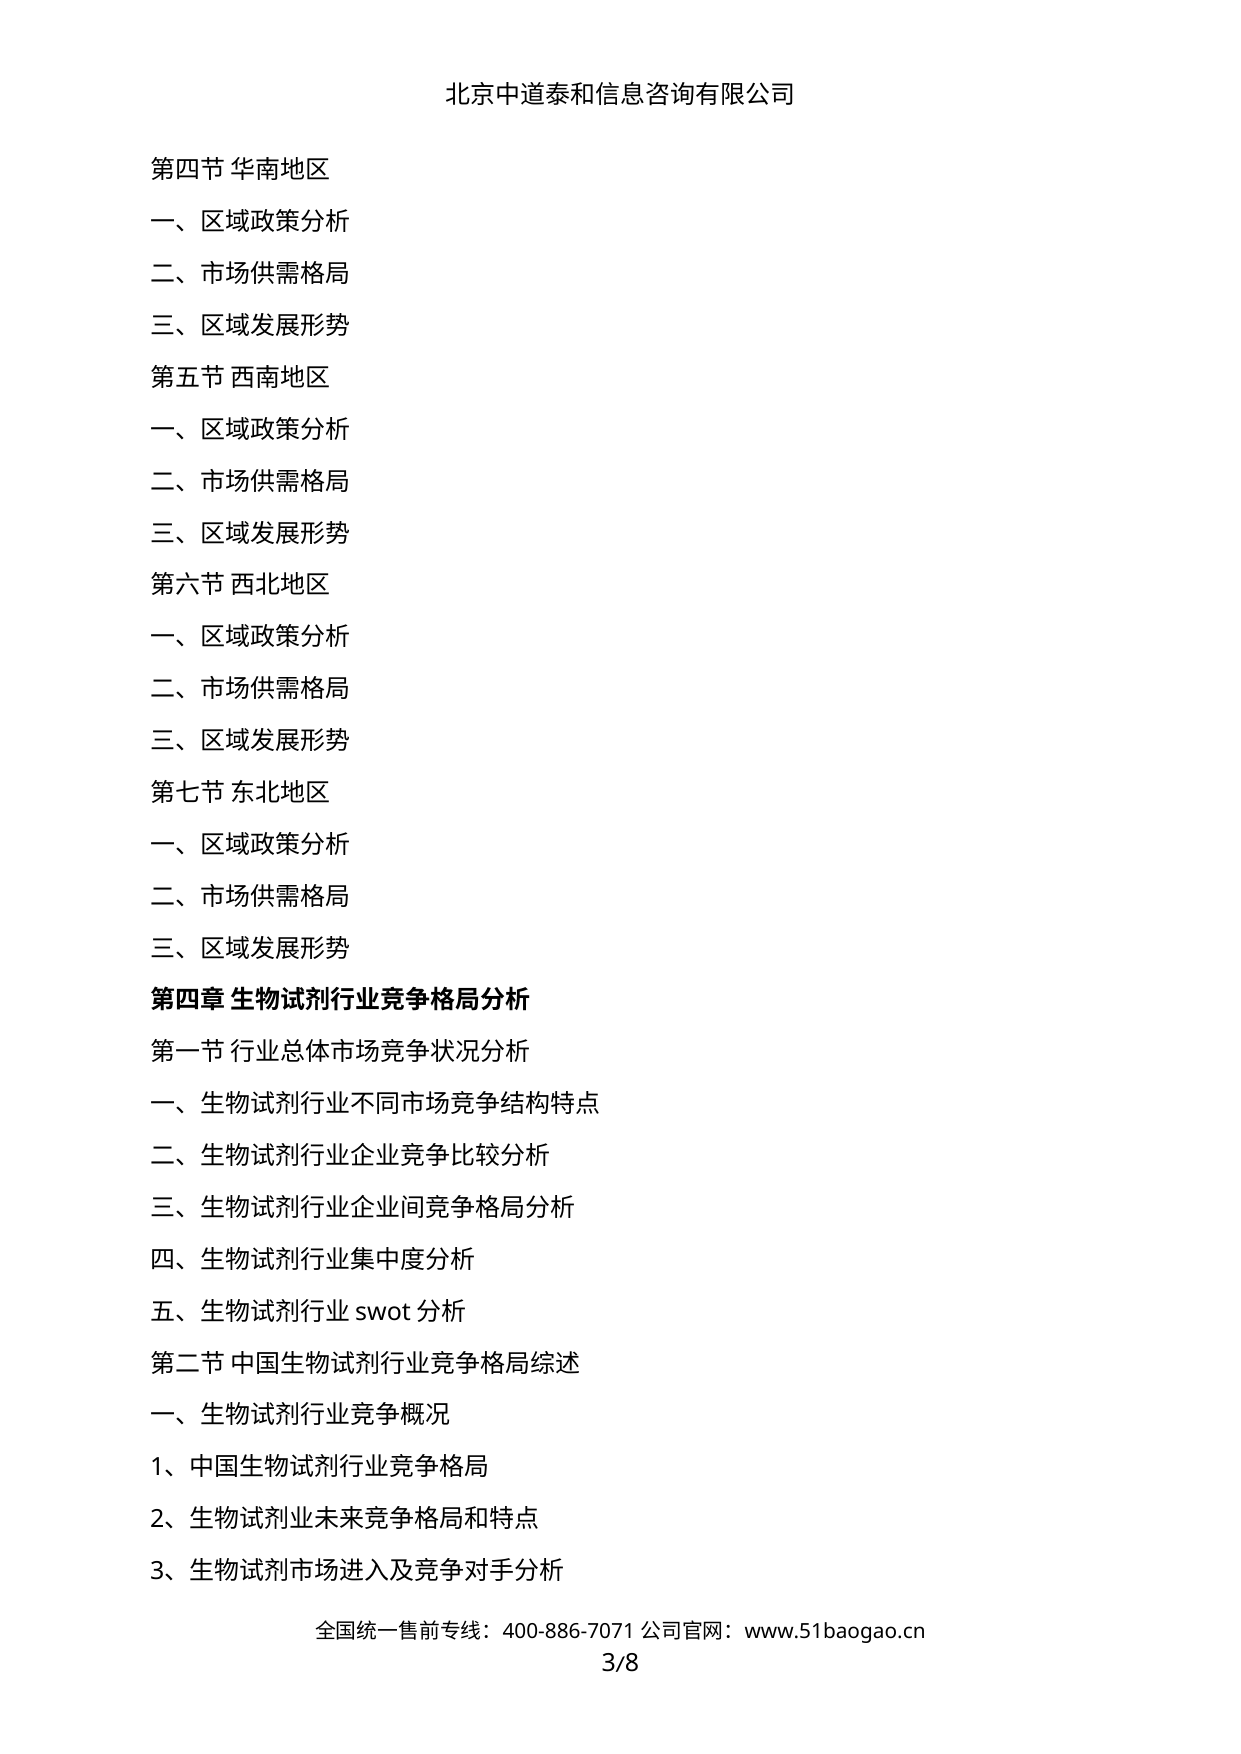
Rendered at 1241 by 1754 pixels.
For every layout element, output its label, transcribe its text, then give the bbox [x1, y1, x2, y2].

text 二、市场供需格局 [150, 461, 1090, 497]
text 三、区域发展形势 [150, 513, 1090, 549]
text 二、市场供需格局 [150, 876, 1090, 912]
text 二、市场供需格局 [150, 669, 1090, 705]
text 五、生物试剂行业swot分析 [150, 1291, 1090, 1327]
text 二、生物试剂行业企业竞争比较分析 [150, 1136, 1090, 1172]
text 一、区域政策分析 [150, 617, 1090, 653]
text 三、区域发展形势 [150, 306, 1090, 342]
text 2、生物试剂业未来竞争格局和特点 [150, 1499, 1090, 1535]
text 一、生物试剂行业竞争概况 [150, 1395, 1090, 1431]
text 第四章 生物试剂行业竞争格局分析 [150, 980, 1090, 1016]
text 1、中国生物试剂行业竞争格局 [150, 1447, 1090, 1483]
text 三、区域发展形势 [150, 721, 1090, 757]
text 三、区域发展形势 [150, 928, 1090, 964]
text 3、生物试剂市场进入及竞争对手分析 [150, 1551, 1090, 1587]
text 第五节 西南地区 [150, 357, 1090, 394]
text 一、区域政策分析 [150, 202, 1090, 238]
text 一、区域政策分析 [150, 409, 1090, 446]
text 第二节 中国生物试剂行业竞争格局综述 [150, 1343, 1090, 1379]
text 二、市场供需格局 [150, 254, 1090, 290]
text 四、生物试剂行业集中度分析 [150, 1239, 1090, 1276]
text 第七节 东北地区 [150, 772, 1090, 809]
text 三、生物试剂行业企业间竞争格局分析 [150, 1187, 1090, 1224]
text 第六节 西北地区 [150, 565, 1090, 601]
text 一、生物试剂行业不同市场竞争结构特点 [150, 1084, 1090, 1120]
text 第四节 华南地区 [150, 150, 1090, 186]
text 第一节 行业总体市场竞争状况分析 [150, 1032, 1090, 1068]
text 一、区域政策分析 [150, 824, 1090, 861]
